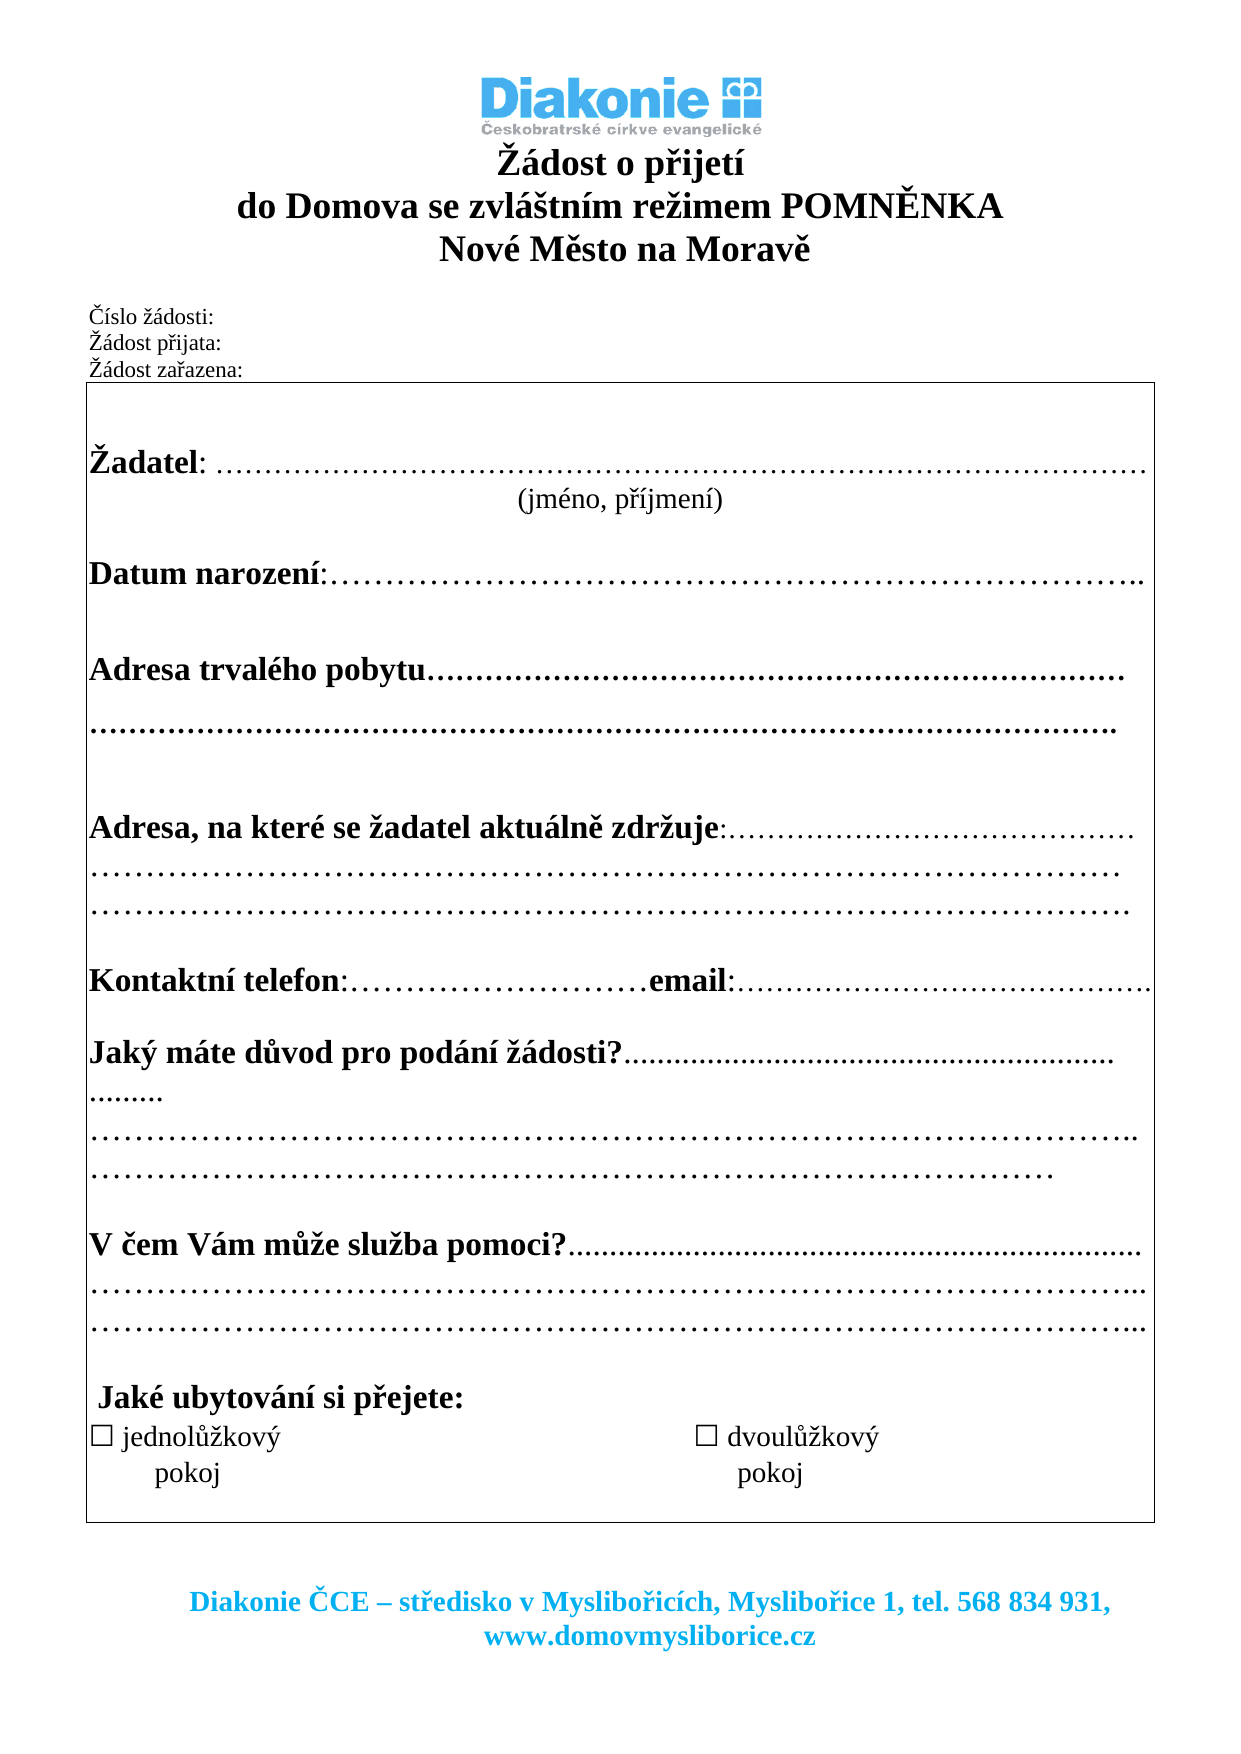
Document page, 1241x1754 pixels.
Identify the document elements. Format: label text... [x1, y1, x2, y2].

text Žádost o přijetí [89, 140, 1152, 183]
text Nové Město na Moravě [89, 226, 1152, 269]
text (jméno, příjmení) [89, 481, 1152, 514]
text V čem Vám může služba pomoci?..................................................................... [89, 1224, 1152, 1262]
text Číslo žádosti: [89, 303, 1152, 329]
text Jaký máte důvod pro podání žádosti?........................................................... [89, 1032, 1152, 1070]
text Adresa, na které se žadatel aktuálně zdržuje:…………………………………… [87, 804, 1154, 845]
picture [477, 73, 764, 141]
text Datum narození:……………………………………………………………….. [89, 553, 1152, 591]
text …………………………………………………………………………………... [89, 1300, 1152, 1339]
text ……………………………………………………………………………………………. [87, 703, 1154, 740]
text do Domova se zvláštním režimem POMNĚNKA [89, 183, 1152, 226]
text pokoj pokoj [89, 1455, 1152, 1489]
text Kontaktní telefon:………………………email:……………………………………. [89, 960, 1152, 998]
text Jaké ubytování si přejete: [89, 1377, 1152, 1415]
text Žádost zařazena: [89, 356, 1152, 382]
text …………………………………………………………………………………... [89, 1262, 1152, 1300]
text ☐ jednolůžkový ☐ dvoulůžkový [89, 1415, 1152, 1455]
text Adresa trvalého pobytu……………………………………………………………… [89, 649, 1152, 687]
text ……………………………………………………………………………………………………………………………………………………………………. [89, 845, 1152, 922]
text Žádost přijata: [89, 329, 1152, 356]
text .........…………………………………………………………………………………..…………………………………………………………………………… [89, 1070, 1152, 1185]
text Žadatel: …………………………………………………………………………………… [89, 443, 1152, 481]
